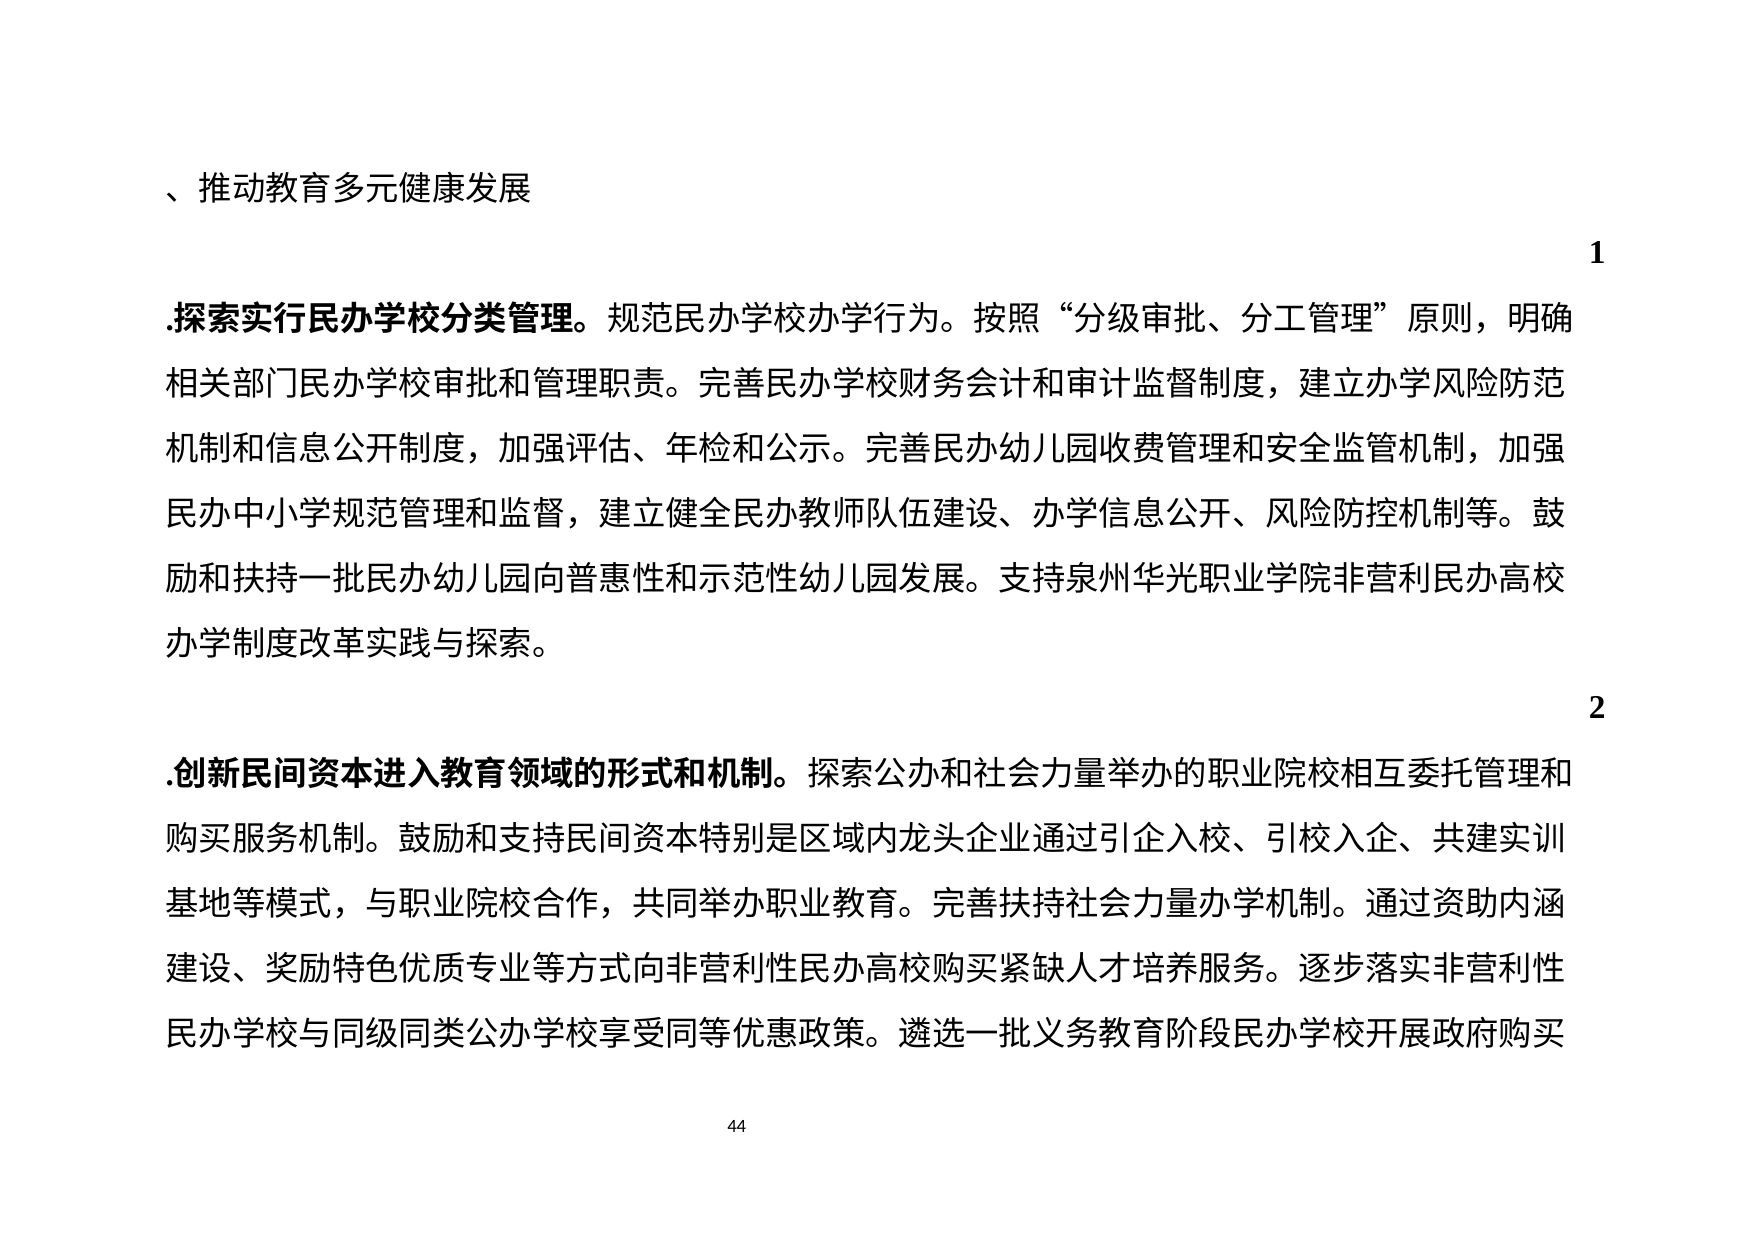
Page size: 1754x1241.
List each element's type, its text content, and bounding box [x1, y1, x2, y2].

text 1.探索实行民办学校分类管理。规范民办学校办学行为。按照“分级审批、分工管理”原则，明确相关部门民办学校审批和管理职责。完善民办学校财务会计和审计监督制度，建立办学风险防范机制和信息公开制度，加强评估、年检和公示。完善民办幼儿园收费管理和安全监管机制，加强民办中小学规范管理和监督，建立健全民办教师队伍建设、办学信息公开、风险防控机制等。鼓励和扶持一批民办幼儿园向普惠性和示范性幼儿园发展。支持泉州华光职业学院非营利民办高校办学制度改革实践与探索。 [165, 218, 1588, 673]
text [165, 673, 1588, 1063]
text 二、推动教育多元健康发展 [165, 153, 1588, 218]
